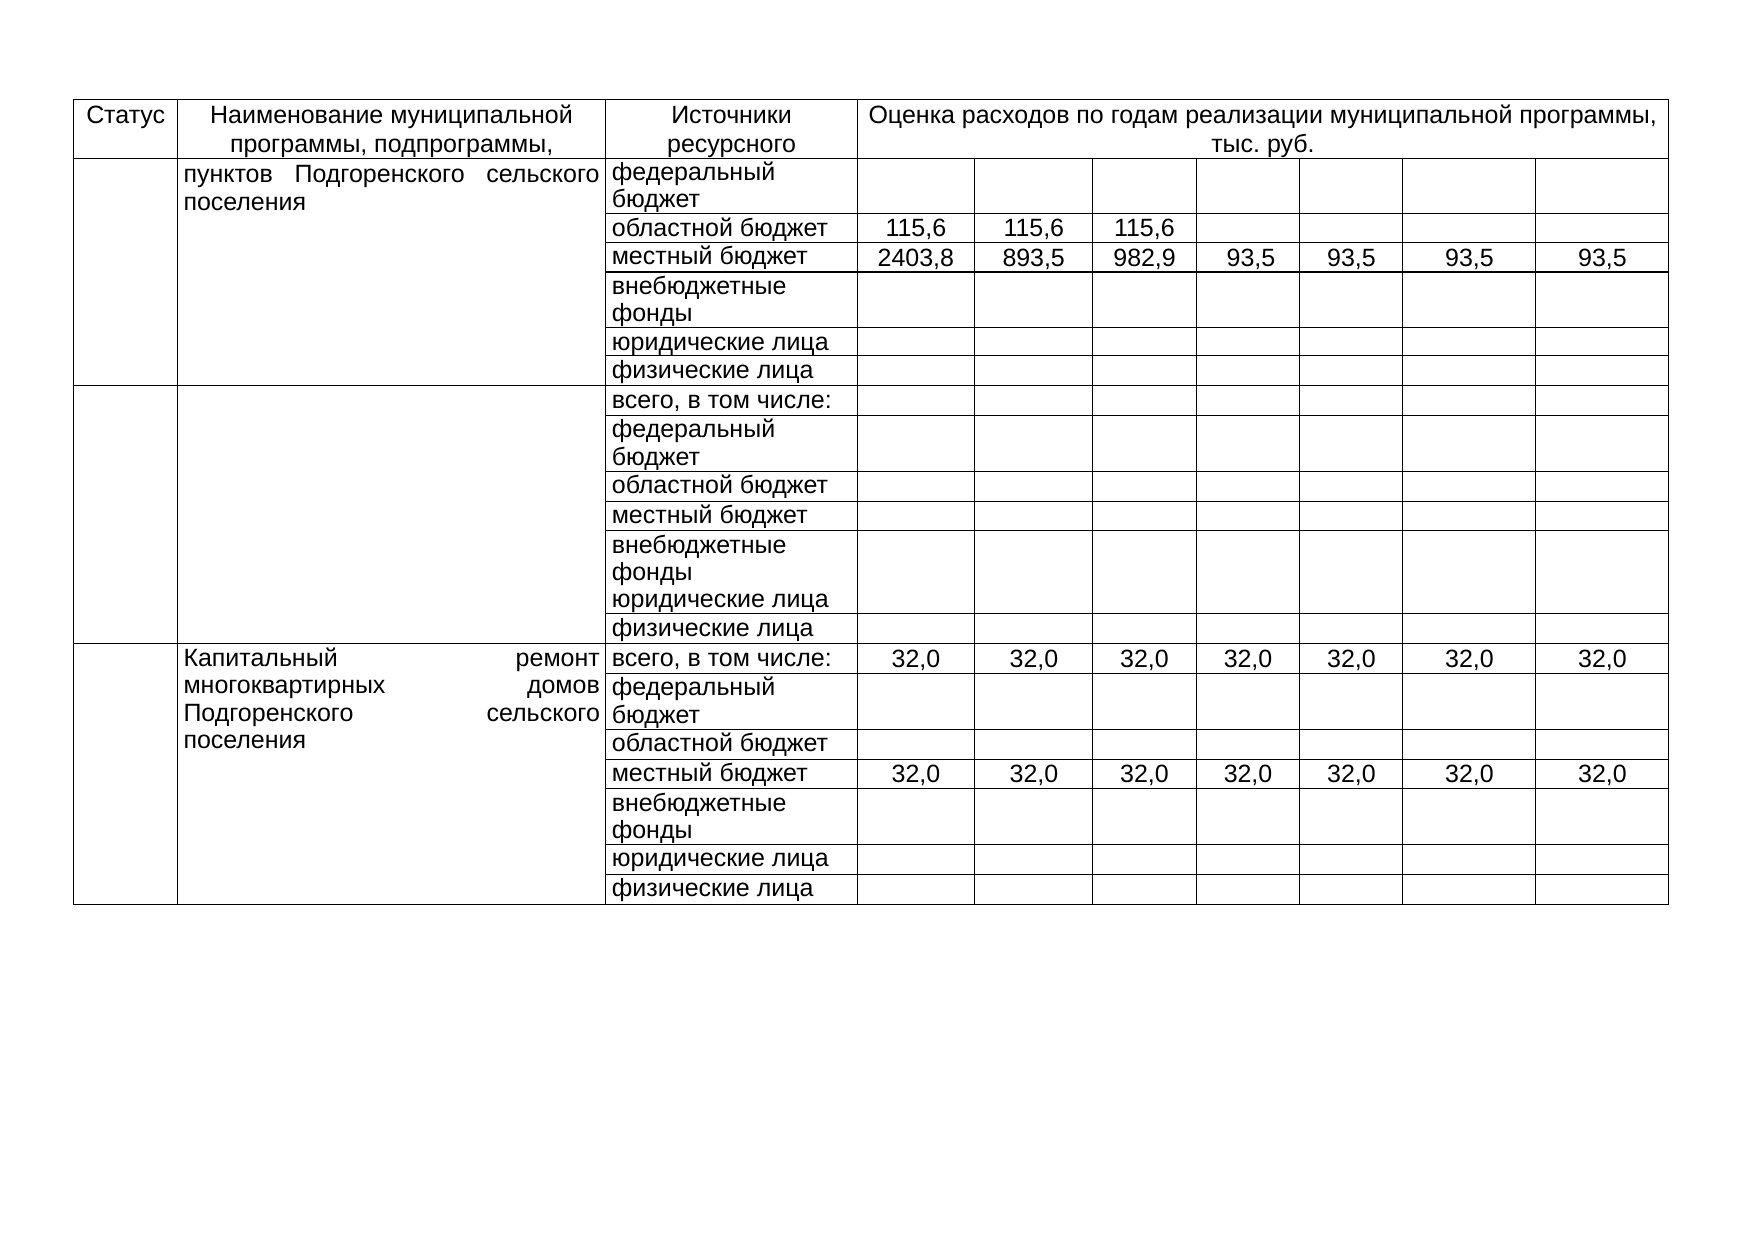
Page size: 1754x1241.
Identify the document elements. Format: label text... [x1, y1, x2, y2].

table_cell [858, 502, 974, 530]
table_cell всего, в том числе: [606, 644, 857, 673]
table_cell [1403, 845, 1535, 874]
table_cell [1536, 875, 1668, 903]
table_cell юридические лица [606, 845, 857, 874]
table_cell [1403, 273, 1535, 327]
table_cell физические лица [606, 875, 857, 903]
table_cell [1536, 789, 1668, 844]
table_cell [1536, 502, 1668, 530]
table_header Оценка расходов по годам реализации муниципальной программы, тыс. руб. [858, 100, 1668, 157]
table_cell внебюджетные фонды [606, 273, 857, 327]
table_cell [1197, 789, 1299, 844]
table_cell [1197, 273, 1299, 327]
table_cell внебюджетные фонды юридические лица [606, 531, 857, 613]
table_cell местный бюджет [606, 760, 857, 788]
table_cell [858, 273, 974, 327]
table_cell [1300, 789, 1402, 844]
table_cell [1300, 273, 1402, 327]
table_cell [1403, 789, 1535, 844]
table_cell [975, 328, 1092, 355]
table_cell [858, 674, 974, 729]
table_cell [1093, 273, 1196, 327]
table_cell [1300, 386, 1402, 415]
table_cell [858, 789, 974, 844]
table_cell [1403, 674, 1535, 729]
table_cell [1300, 472, 1402, 501]
table_cell [74, 644, 177, 903]
table_cell [858, 356, 974, 385]
table_cell [975, 159, 1092, 213]
table_cell [1197, 502, 1299, 530]
table_cell 32,0 [1197, 760, 1299, 788]
table_cell [858, 730, 974, 758]
table_cell 93,5 [1300, 243, 1402, 271]
table_cell 32,0 [975, 644, 1092, 673]
table_cell [1093, 356, 1196, 385]
table_cell 893,5 [975, 243, 1092, 271]
table_cell областной бюджет [606, 472, 857, 501]
table_cell областной бюджет [606, 214, 857, 242]
table_cell [1197, 674, 1299, 729]
table_cell [1197, 875, 1299, 903]
table_cell 32,0 [1300, 760, 1402, 788]
table_cell [1536, 730, 1668, 758]
table_cell местный бюджет [606, 502, 857, 530]
table_cell [975, 875, 1092, 903]
table_cell [1536, 416, 1668, 471]
table_cell федеральный бюджет [606, 674, 857, 729]
table_cell [1093, 159, 1196, 213]
table_cell [1093, 789, 1196, 844]
table_cell 93,5 [1536, 243, 1668, 271]
table_cell [1197, 159, 1299, 213]
table_cell [1536, 531, 1668, 613]
table_cell [1197, 214, 1299, 242]
table_cell [1197, 416, 1299, 471]
table_cell 2403,8 [858, 243, 974, 271]
table_cell [1300, 159, 1402, 213]
table_cell [975, 730, 1092, 758]
table_cell [975, 273, 1092, 327]
table_cell юридические лица [606, 328, 857, 355]
table_cell [1300, 875, 1402, 903]
table_cell [1093, 845, 1196, 874]
table_cell 115,6 [1093, 214, 1196, 242]
table_cell [1197, 614, 1299, 643]
table_cell областной бюджет [606, 730, 857, 758]
table_cell [1093, 674, 1196, 729]
table_cell [1403, 214, 1535, 242]
table_cell [1093, 472, 1196, 501]
table_cell [1300, 356, 1402, 385]
table_cell [975, 356, 1092, 385]
table_cell [1300, 730, 1402, 758]
table_cell [1536, 273, 1668, 327]
table_cell 93,5 [1197, 243, 1299, 271]
table_cell 32,0 [1093, 760, 1196, 788]
table_cell [178, 386, 605, 643]
table_cell [1197, 531, 1299, 613]
table_cell [1300, 614, 1402, 643]
table_cell [1403, 614, 1535, 643]
table_cell 32,0 [1300, 644, 1402, 673]
table_cell [975, 502, 1092, 530]
table_cell 32,0 [1536, 644, 1668, 673]
table_cell [975, 386, 1092, 415]
table_cell [1300, 502, 1402, 530]
table_cell 32,0 [1197, 644, 1299, 673]
table_cell [1536, 356, 1668, 385]
table_cell 32,0 [1403, 760, 1535, 788]
table_cell [1536, 845, 1668, 874]
table_cell [1197, 730, 1299, 758]
table_cell 115,6 [858, 214, 974, 242]
table_cell 32,0 [1093, 644, 1196, 673]
table_cell [975, 472, 1092, 501]
table_cell [1536, 386, 1668, 415]
table_cell [1536, 674, 1668, 729]
table_cell 32,0 [975, 760, 1092, 788]
table_cell [1403, 502, 1535, 530]
table_cell [74, 159, 177, 385]
table_cell [858, 416, 974, 471]
table_cell федеральный бюджет [606, 159, 857, 213]
table_cell [1093, 386, 1196, 415]
table_cell [858, 614, 974, 643]
table_cell физические лица [606, 356, 857, 385]
table_cell [1300, 328, 1402, 355]
table_cell [1403, 328, 1535, 355]
table_cell [1403, 531, 1535, 613]
table_cell [1403, 875, 1535, 903]
table_cell [858, 386, 974, 415]
table_cell [1403, 386, 1535, 415]
table_cell 115,6 [975, 214, 1092, 242]
table_cell [1403, 472, 1535, 501]
table_cell внебюджетные фонды [606, 789, 857, 844]
table_cell [1093, 730, 1196, 758]
table_cell [858, 875, 974, 903]
table_cell [1300, 416, 1402, 471]
table_cell [74, 386, 177, 643]
table_cell [975, 789, 1092, 844]
table_cell [1536, 159, 1668, 213]
table_header Статус [74, 100, 177, 157]
table_cell [1197, 386, 1299, 415]
table_cell [1403, 356, 1535, 385]
table_cell [858, 531, 974, 613]
table_cell [1403, 416, 1535, 471]
table_cell всего, в том числе: [606, 386, 857, 415]
table_cell Капитальный ремонт многоквартирных домов Подгоренского сельского поселения [178, 644, 605, 903]
table_cell федеральный бюджет [606, 416, 857, 471]
table_cell [975, 416, 1092, 471]
table_cell [858, 159, 974, 213]
table_cell [1536, 328, 1668, 355]
table_cell 32,0 [1403, 644, 1535, 673]
table_cell [1536, 214, 1668, 242]
table_cell [858, 472, 974, 501]
table_cell физические лица [606, 614, 857, 643]
table_cell местный бюджет [606, 243, 857, 271]
table_cell [1300, 674, 1402, 729]
table_cell Благоустройство населенных пунктов Подгоренского сельского поселения [178, 159, 605, 385]
table_cell [1300, 845, 1402, 874]
table_cell [975, 614, 1092, 643]
table_cell [1197, 845, 1299, 874]
table_cell [858, 845, 974, 874]
table_cell [1093, 416, 1196, 471]
table_cell [1300, 531, 1402, 613]
table_cell [858, 328, 974, 355]
table_cell [1197, 328, 1299, 355]
table_cell [975, 845, 1092, 874]
table_header Источники ресурсного обеспечения [606, 100, 857, 157]
table_cell [1197, 472, 1299, 501]
table_cell 982,9 [1093, 243, 1196, 271]
table_cell [1093, 502, 1196, 530]
table_cell [1093, 614, 1196, 643]
table_cell 32,0 [1536, 760, 1668, 788]
table_cell 32,0 [858, 760, 974, 788]
table_cell [1403, 159, 1535, 213]
table_cell [1093, 531, 1196, 613]
table_cell [1536, 614, 1668, 643]
table_cell 93,5 [1403, 243, 1535, 271]
table_cell [1536, 472, 1668, 501]
table_header Наименование муниципальной программы, подпрограммы, основного мероприятия [178, 100, 605, 157]
table_cell [1300, 214, 1402, 242]
table_cell [1403, 730, 1535, 758]
table_cell [1093, 328, 1196, 355]
table_cell [975, 531, 1092, 613]
table_cell [1197, 356, 1299, 385]
table_cell [1093, 875, 1196, 903]
table_cell [975, 674, 1092, 729]
table_cell 32,0 [858, 644, 974, 673]
